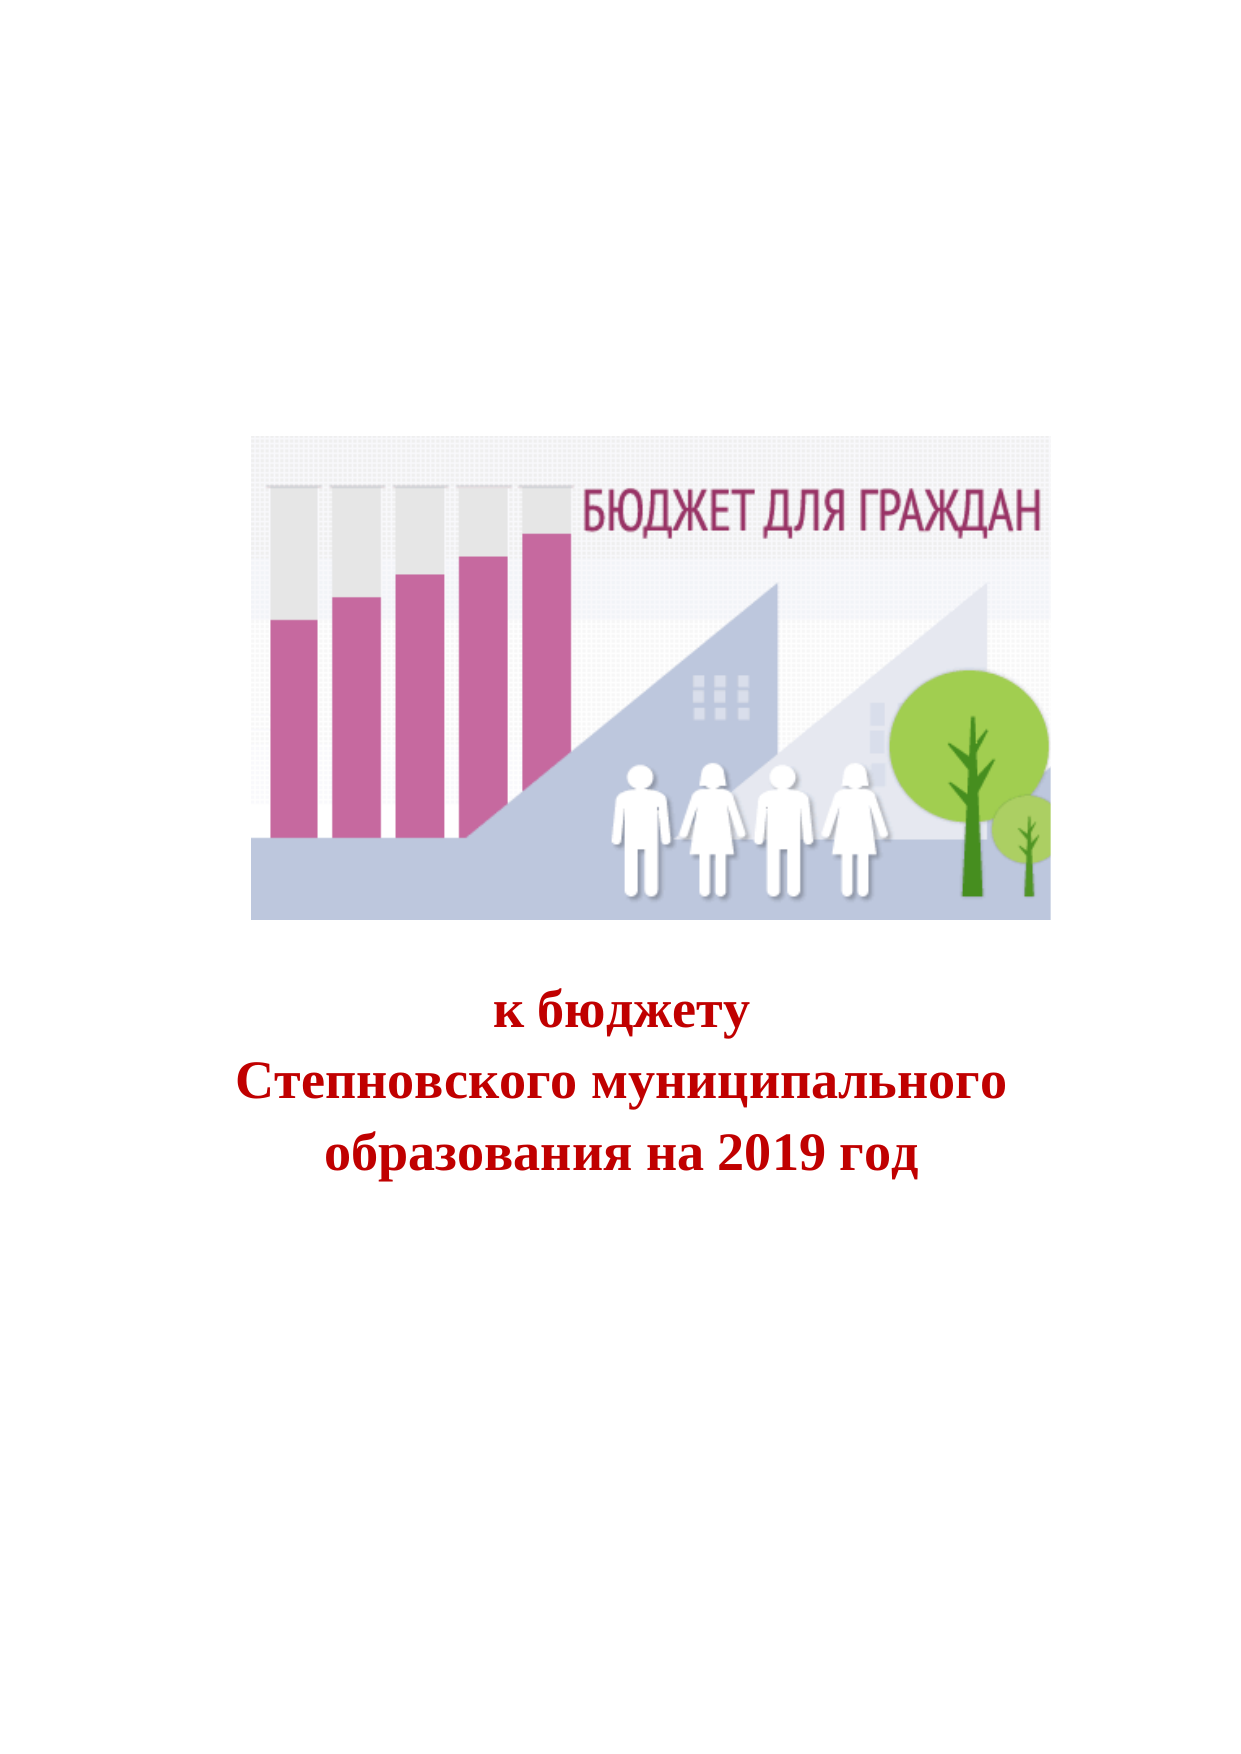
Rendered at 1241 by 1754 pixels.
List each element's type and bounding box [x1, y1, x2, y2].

picture [251, 436, 1051, 920]
